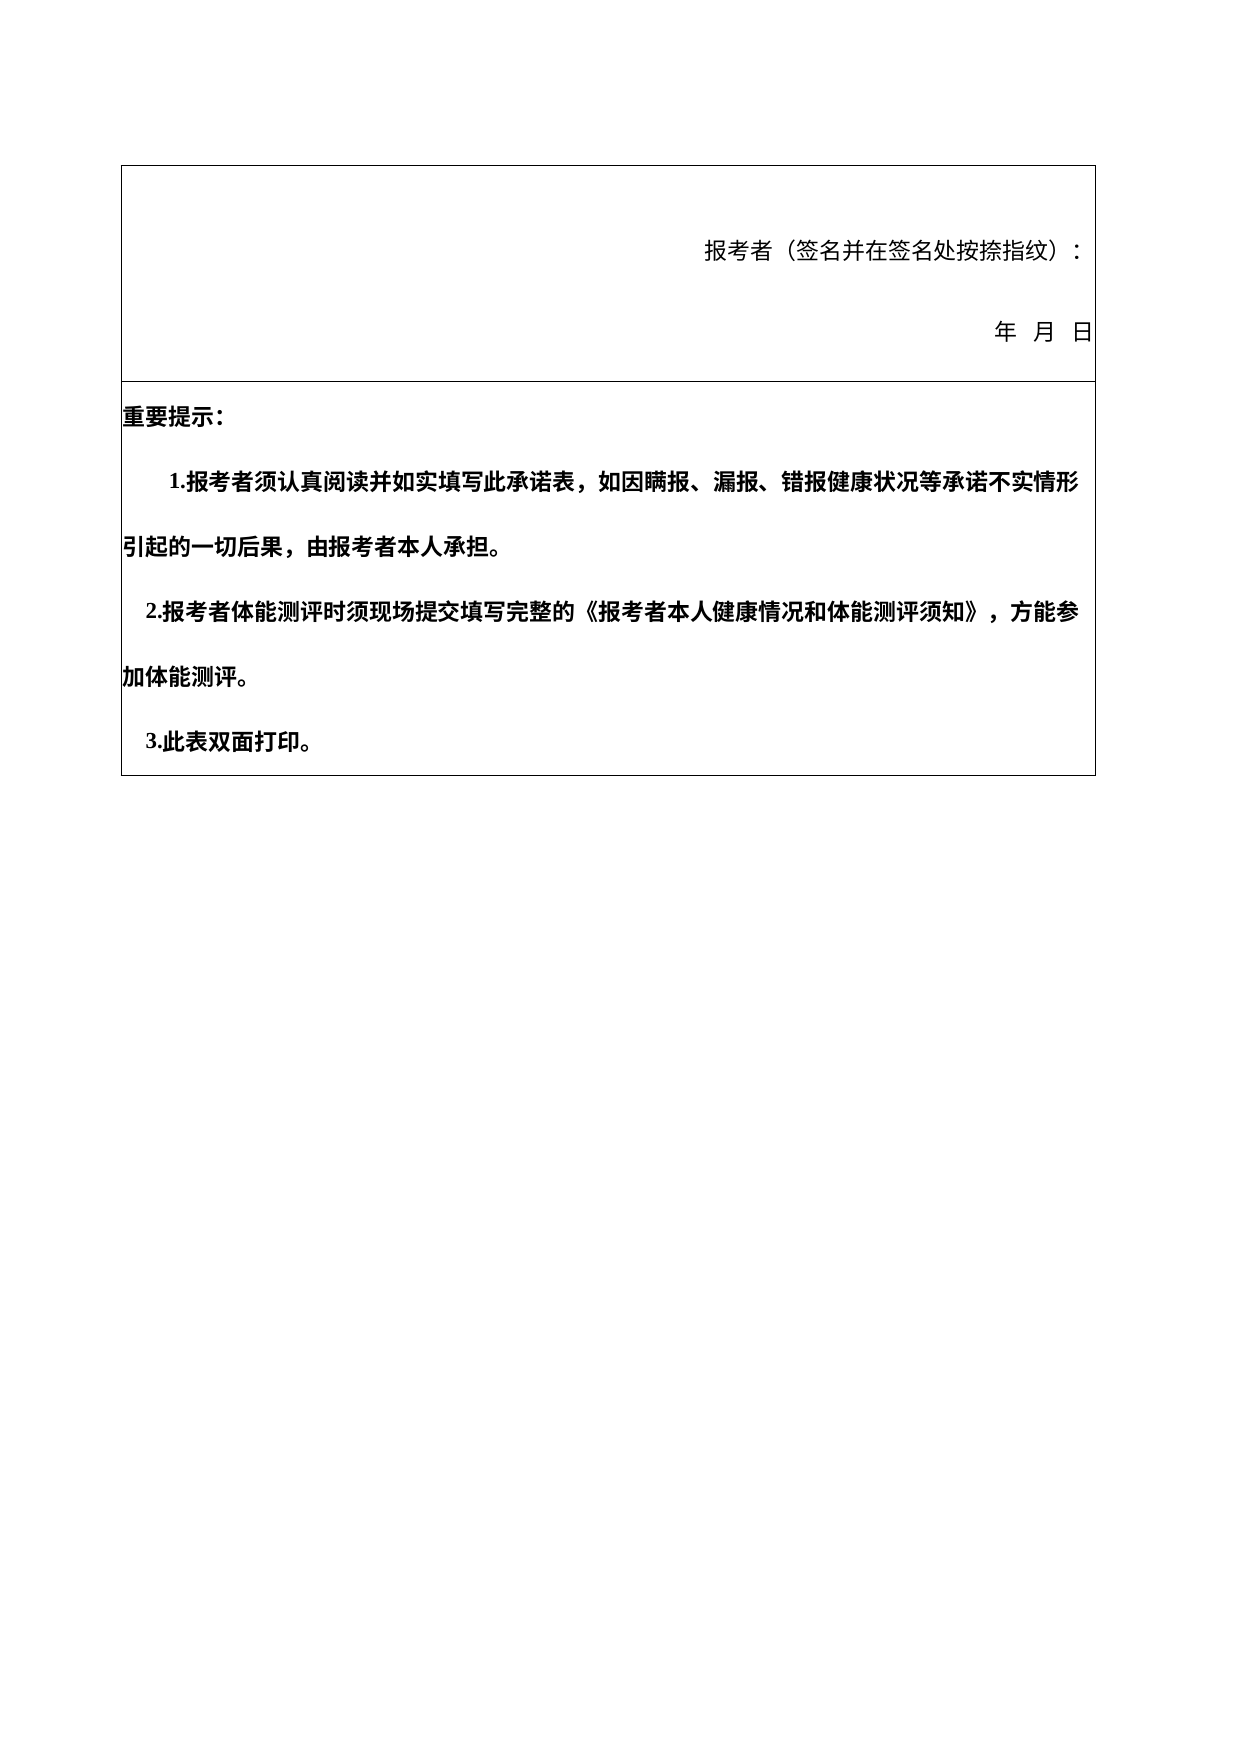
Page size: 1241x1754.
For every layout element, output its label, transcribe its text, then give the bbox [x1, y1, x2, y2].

table_cell [1096, 165, 1101, 381]
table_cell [122, 166, 1095, 381]
table_cell [1096, 381, 1101, 775]
table_cell 重要提示： 1.报考者须认真阅读并如实填写此承诺表，如因瞒报、漏报、错报健康状况等承诺不实情形引起的一切后果，由报考者本人承担。 2.报考者体能测评时须现场提交填写完整的《报考者本人健康情况和体能测评须知》，方能参加体能测评。 3.此表双面打印。 [122, 382, 1095, 775]
